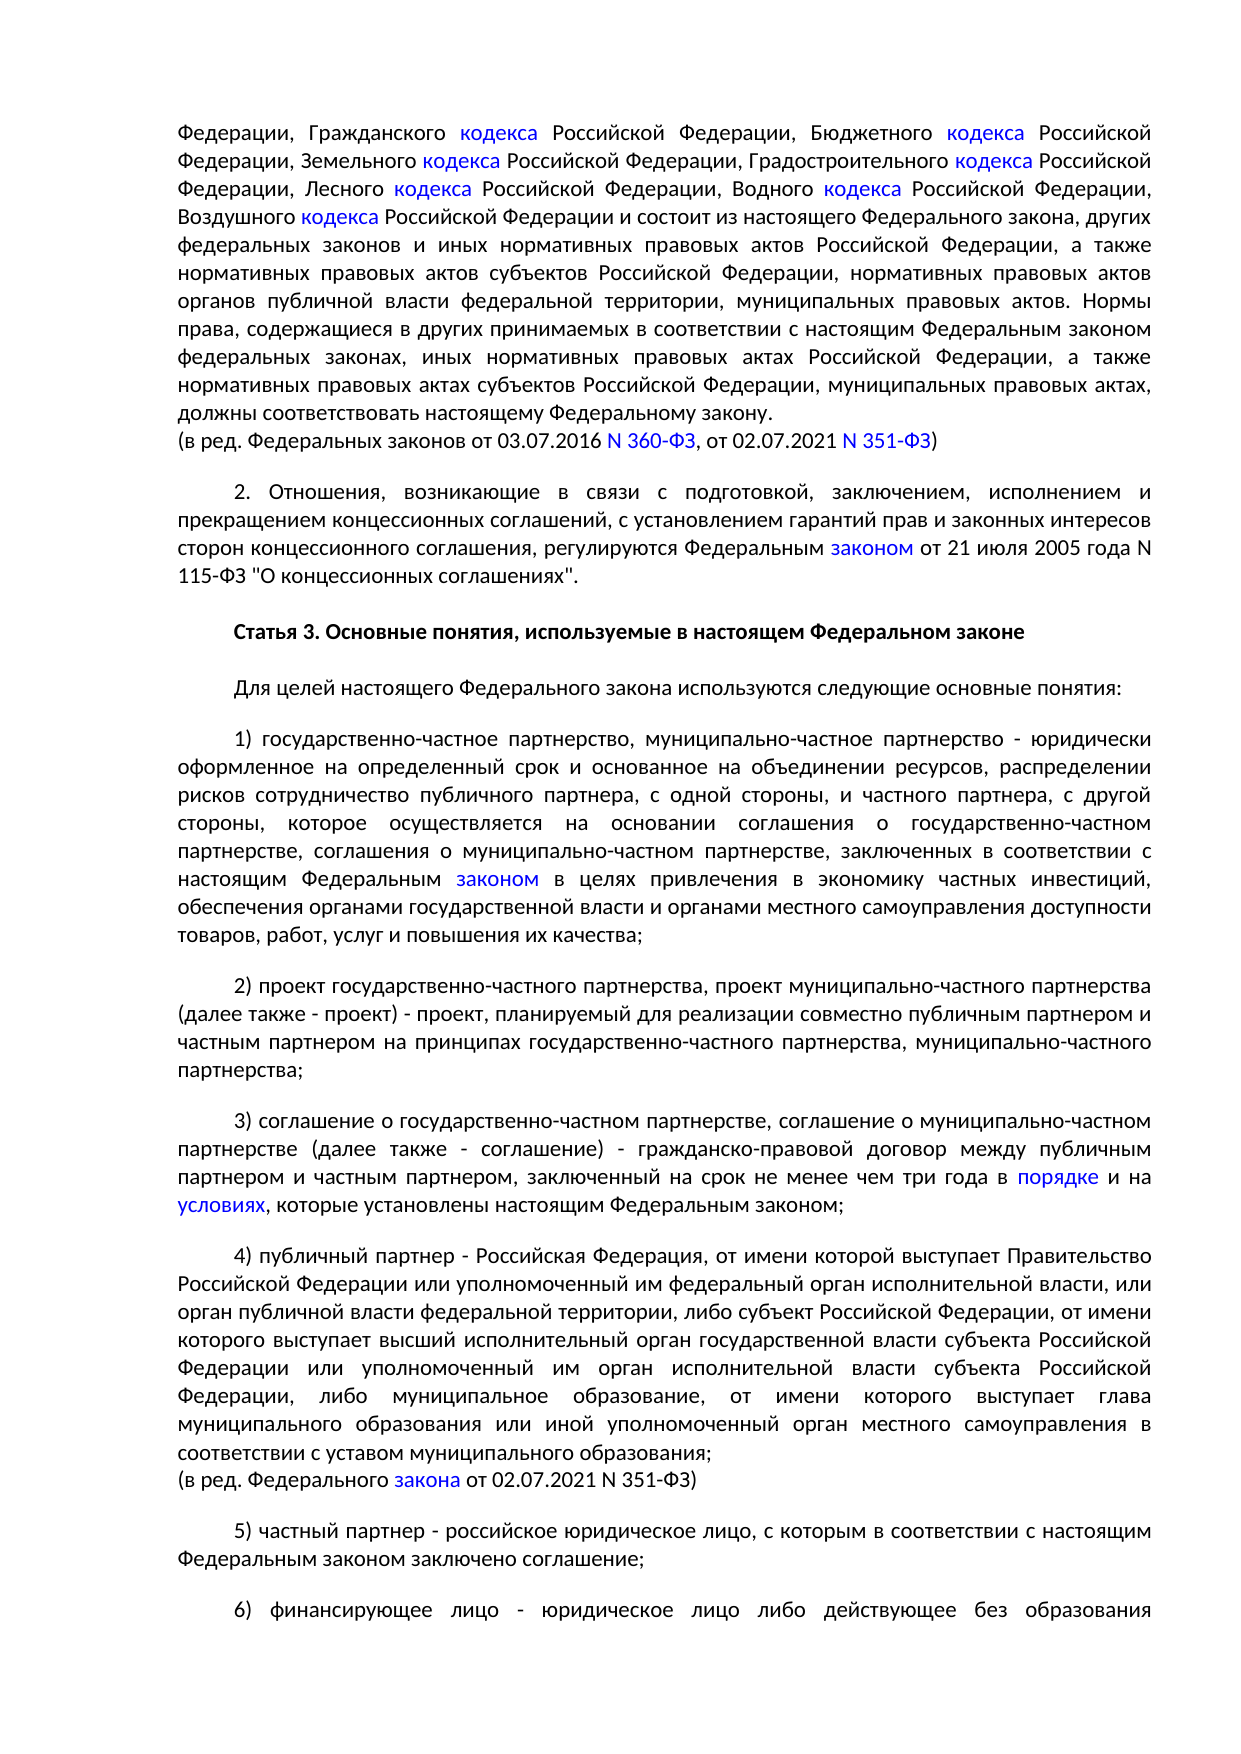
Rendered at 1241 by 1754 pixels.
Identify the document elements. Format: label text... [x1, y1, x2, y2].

text (в ред. Федерального закона от 02.07.2021 N 351-ФЗ) [177, 1466, 1152, 1494]
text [177, 1596, 1152, 1623]
text (в ред. Федеральных законов от 03.07.2016 N 360-ФЗ, от 02.07.2021 N 351-ФЗ) [177, 426, 1152, 454]
text 2. Отношения, возникающие в связи с подготовкой, заключением, исполнением и прекращением концессионных соглашений, с установлением гарантий прав и законных интересов сторон концессионного соглашения, регулируются Федеральным законом от 21 июля 2005 года N 115-ФЗ "О концессионных соглашениях". [177, 477, 1152, 589]
text 1) государственно-частное партнерство, муниципально-частное партнерство - юридически оформленное на определенный срок и основанное на объединении ресурсов, распределении рисков сотрудничество публичного партнера, с одной стороны, и частного партнера, с другой стороны, которое осуществляется на основании соглашения о государственно-частном партнерстве, соглашения о муниципально-частном партнерстве, заключенных в соответствии с настоящим Федеральным законом в целях привлечения в экономику частных инвестиций, обеспечения органами государственной власти и органами местного самоуправления доступности товаров, работ, услуг и повышения их качества; [177, 724, 1152, 948]
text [177, 118, 1152, 426]
title Статья 3. Основные понятия, используемые в настоящем Федеральном законе [177, 617, 1152, 645]
text 4) публичный партнер - Российская Федерация, от имени которой выступает Правительство Российской Федерации или уполномоченный им федеральный орган исполнительной власти, или орган публичной власти федеральной территории, либо субъект Российской Федерации, от имени которого выступает высший исполнительный орган государственной власти субъекта Российской Федерации или уполномоченный им орган исполнительной власти субъекта Российской Федерации, либо муниципальное образование, от имени которого выступает глава муниципального образования или иной уполномоченный орган местного самоуправления в соответствии с уставом муниципального образования; [177, 1241, 1152, 1466]
text Для целей настоящего Федерального закона используются следующие основные понятия: [177, 673, 1152, 701]
text 5) частный партнер - российское юридическое лицо, с которым в соответствии с настоящим Федеральным законом заключено соглашение; [177, 1517, 1152, 1573]
text 2) проект государственно-частного партнерства, проект муниципально-частного партнерства (далее также - проект) - проект, планируемый для реализации совместно публичным партнером и частным партнером на принципах государственно-частного партнерства, муниципально-частного партнерства; [177, 971, 1152, 1083]
text 3) соглашение о государственно-частном партнерстве, соглашение о муниципально-частном партнерстве (далее также - соглашение) - гражданско-правовой договор между публичным партнером и частным партнером, заключенный на срок не менее чем три года в порядке и на условиях, которые установлены настоящим Федеральным законом; [177, 1106, 1152, 1218]
